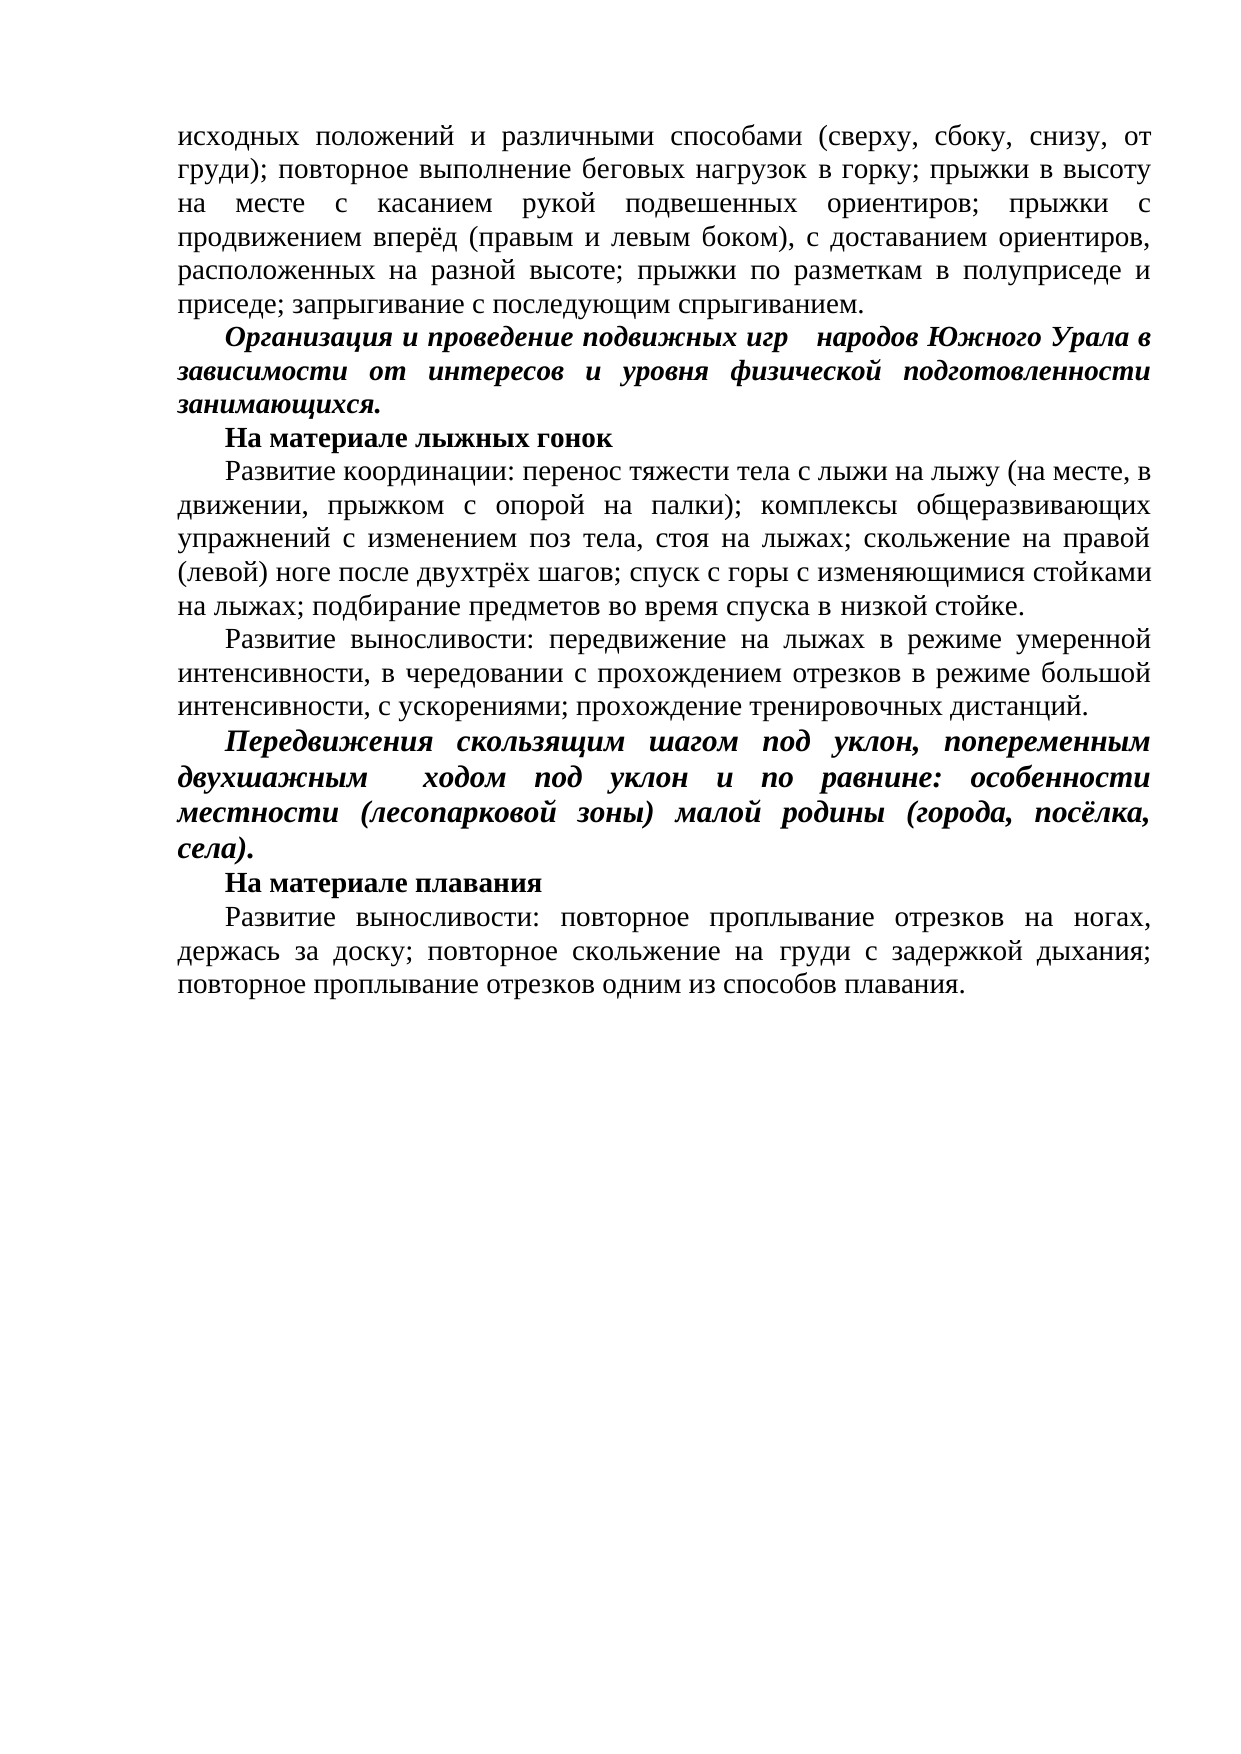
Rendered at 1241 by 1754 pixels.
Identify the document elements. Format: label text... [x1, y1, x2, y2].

text Развитие выносливости: передвижение на лыжах в режиме умеренной интенсивности, в чередовании с прохождением отрезков в режиме большой интенсивности, с ускорениями; прохождение тренировочных дистанций. [177, 621, 1152, 722]
text Организация и проведение подвижных игр народов Южного Урала в зависимости от интересов и уровня физической подготовленности занимающихся. [177, 319, 1152, 420]
text Развитие выносливости: повторное проплывание отрезков на ногах, держась за доску; повторное скольжение на груди с задержкой дыхания; повторное проплывание отрезков одним из способов плавания. [177, 899, 1152, 1000]
text Развитие координации: перенос тяжести тела с лыжи на лыжу (на месте, в движении, прыжком с опорой на палки); комплексы общеразвивающих упражнений с изменением поз тела, стоя на лыжах; скольжение на правой (левой) ноге после двух­трёх шагов; спуск с горы с изменяющимися стойками на лыжах; подбирание предметов во время спуска в низкой стойке. [177, 453, 1152, 621]
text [177, 118, 1152, 319]
text На материале лыжных гонок [177, 420, 1152, 453]
text На материале плавания [177, 866, 1152, 899]
text Передвижения скользящим шагом под уклон, попеременным двухшажным ходом под уклон и по равнине: особенности местности (лесопарковой зоны) малой родины (города, посёлка, села). [177, 722, 1152, 866]
